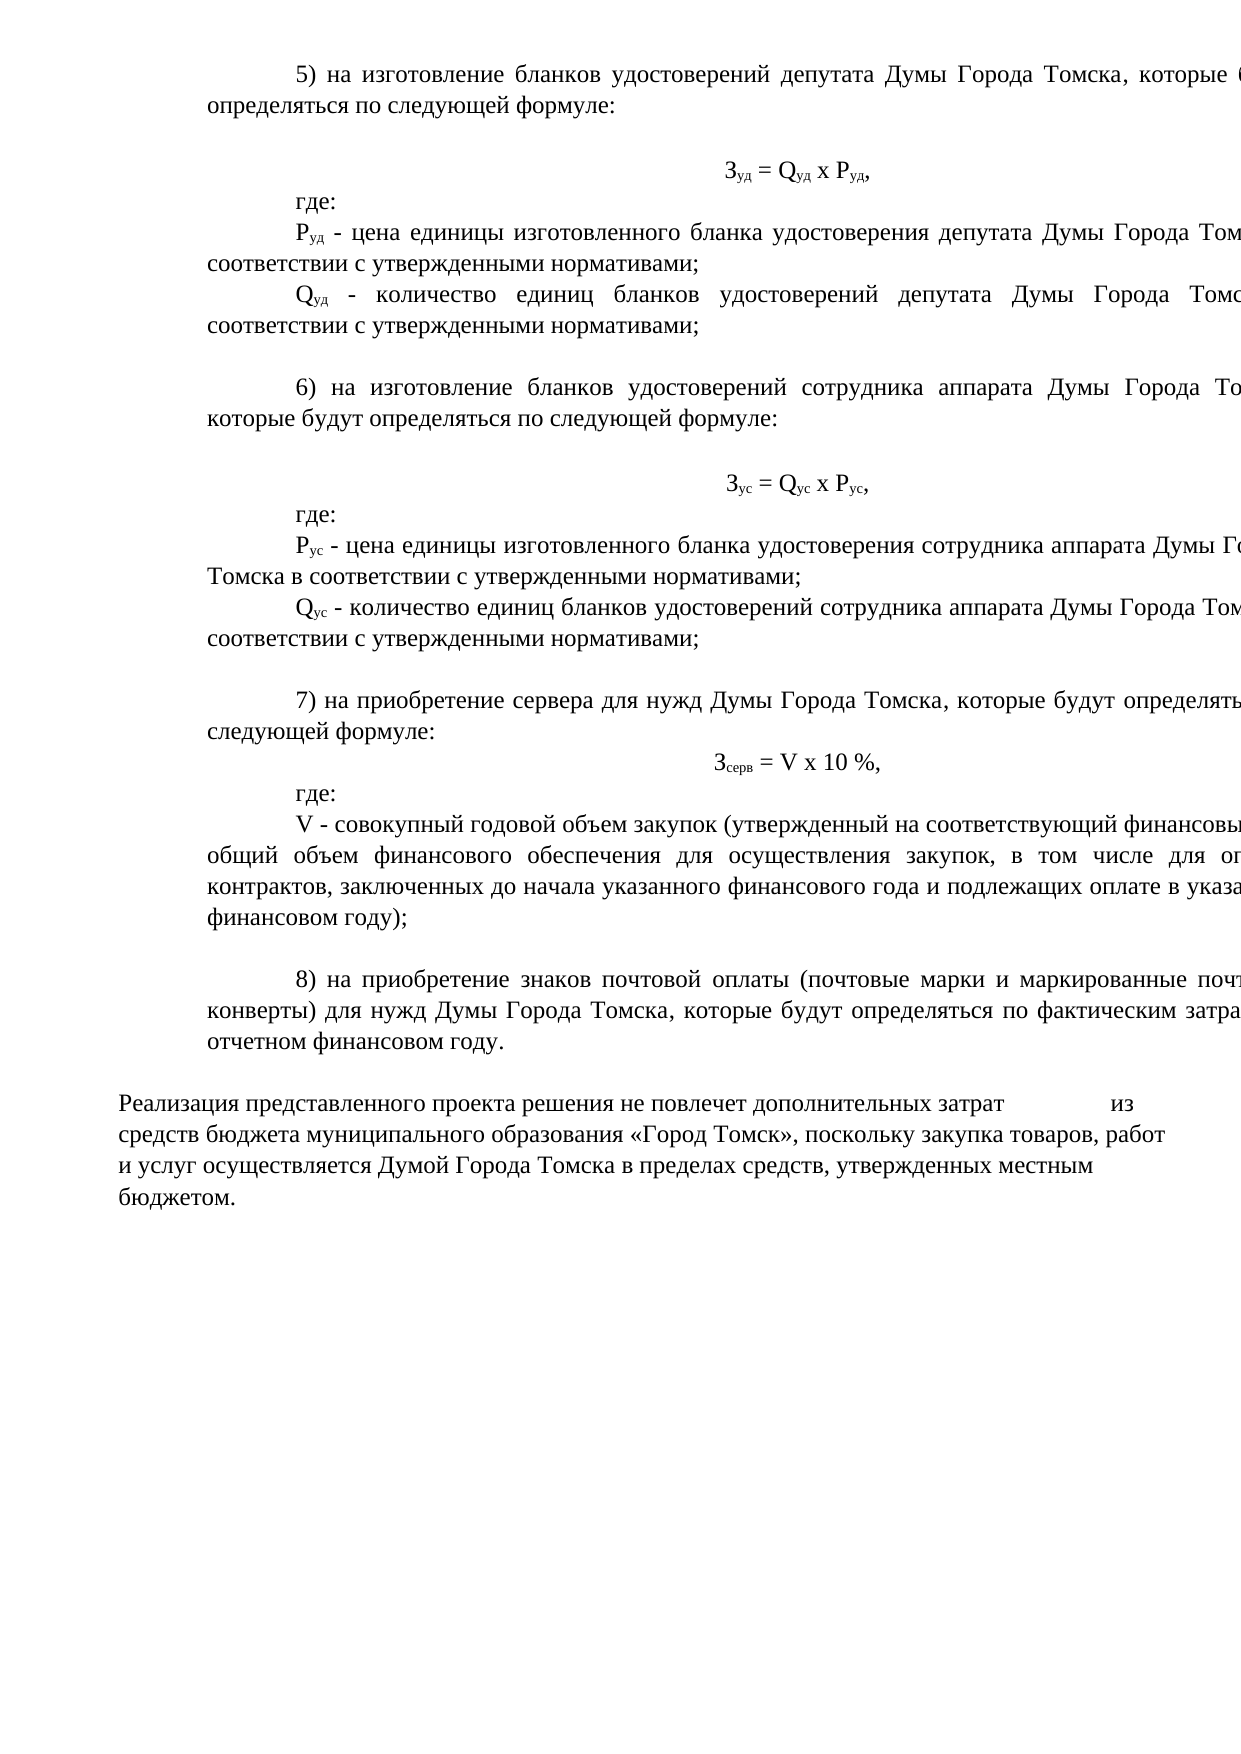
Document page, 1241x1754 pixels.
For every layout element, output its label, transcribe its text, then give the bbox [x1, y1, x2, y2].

text Зсерв = V x 10 %, [207, 747, 1240, 776]
text 6) на изготовление бланков удостоверений сотрудника аппарата Думы Города Томска, которые будут определяться по следующей формуле: [207, 372, 1240, 432]
text где: [207, 778, 1240, 807]
text Qус - количество единиц бланков удостоверений сотрудника аппарата Думы Города Томска в соответствии с утвержденными нормативами; [207, 592, 1240, 652]
text Зуд = Qуд x Руд, [207, 155, 1240, 183]
text где: [207, 499, 1240, 527]
list 8) на приобретение знаков почтовой оплаты (почтовые марки и маркированные почтовые конверты) для нужд Думы Города Томска, которые будут определяться по фактическим затратам в отчетном финансовом году. [207, 964, 1240, 1055]
text Руд - цена единицы изготовленного бланка удостоверения депутата Думы Города Томска в соответствии с утвержденными нормативами; [207, 217, 1240, 277]
text Зус = Qус x Рус, [207, 468, 1240, 496]
text 7) на приобретение сервера для нужд Думы Города Томска, которые будут определяться по следующей формуле: [207, 685, 1240, 745]
text 5) на изготовление бланков удостоверений депутата Думы Города Томска, которые будут определяться по следующей формуле: [207, 59, 1240, 119]
text Qуд - количество единиц бланков удостоверений депутата Думы Города Томска в соответствии с утвержденными нормативами; [207, 279, 1240, 339]
text Реализация представленного проекта решения не повлечет дополнительных затрат из средств бюджета муниципального образования «Город Томск», поскольку закупка товаров, работ и услуг осуществляется Думой Города Томска в пределах средств, утвержденных местным бюджетом. [118, 1088, 1181, 1210]
text Рус - цена единицы изготовленного бланка удостоверения сотрудника аппарата Думы Города Томска в соответствии с утвержденными нормативами; [207, 530, 1240, 589]
text V - совокупный годовой объем закупок (утвержденный на соответствующий финансовый год общий объем финансового обеспечения для осуществления закупок, в том числе для оплаты контрактов, заключенных до начала указанного финансового года и подлежащих оплате в указанном финансовом году); [207, 809, 1240, 931]
text где: [207, 186, 1240, 214]
